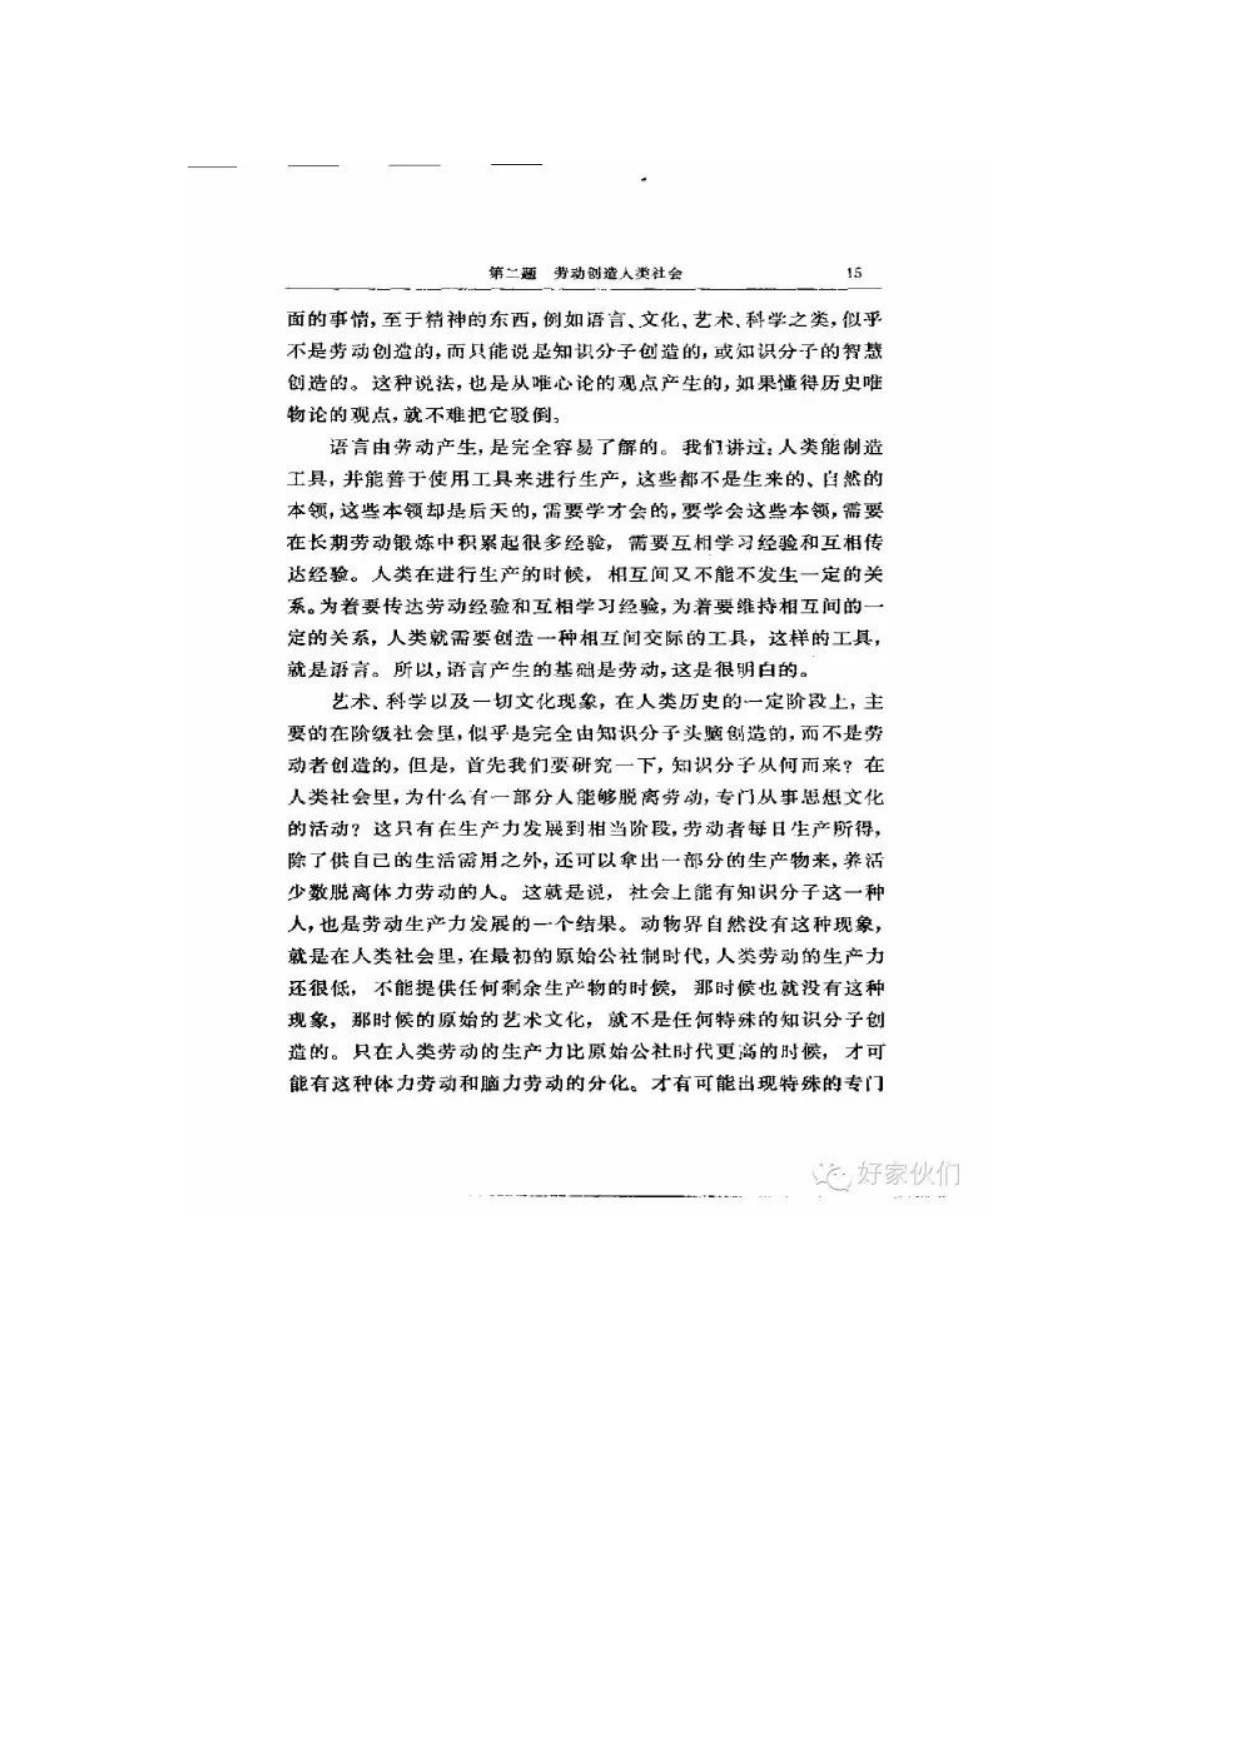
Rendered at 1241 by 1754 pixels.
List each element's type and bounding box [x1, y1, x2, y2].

picture [187, 164, 988, 1215]
